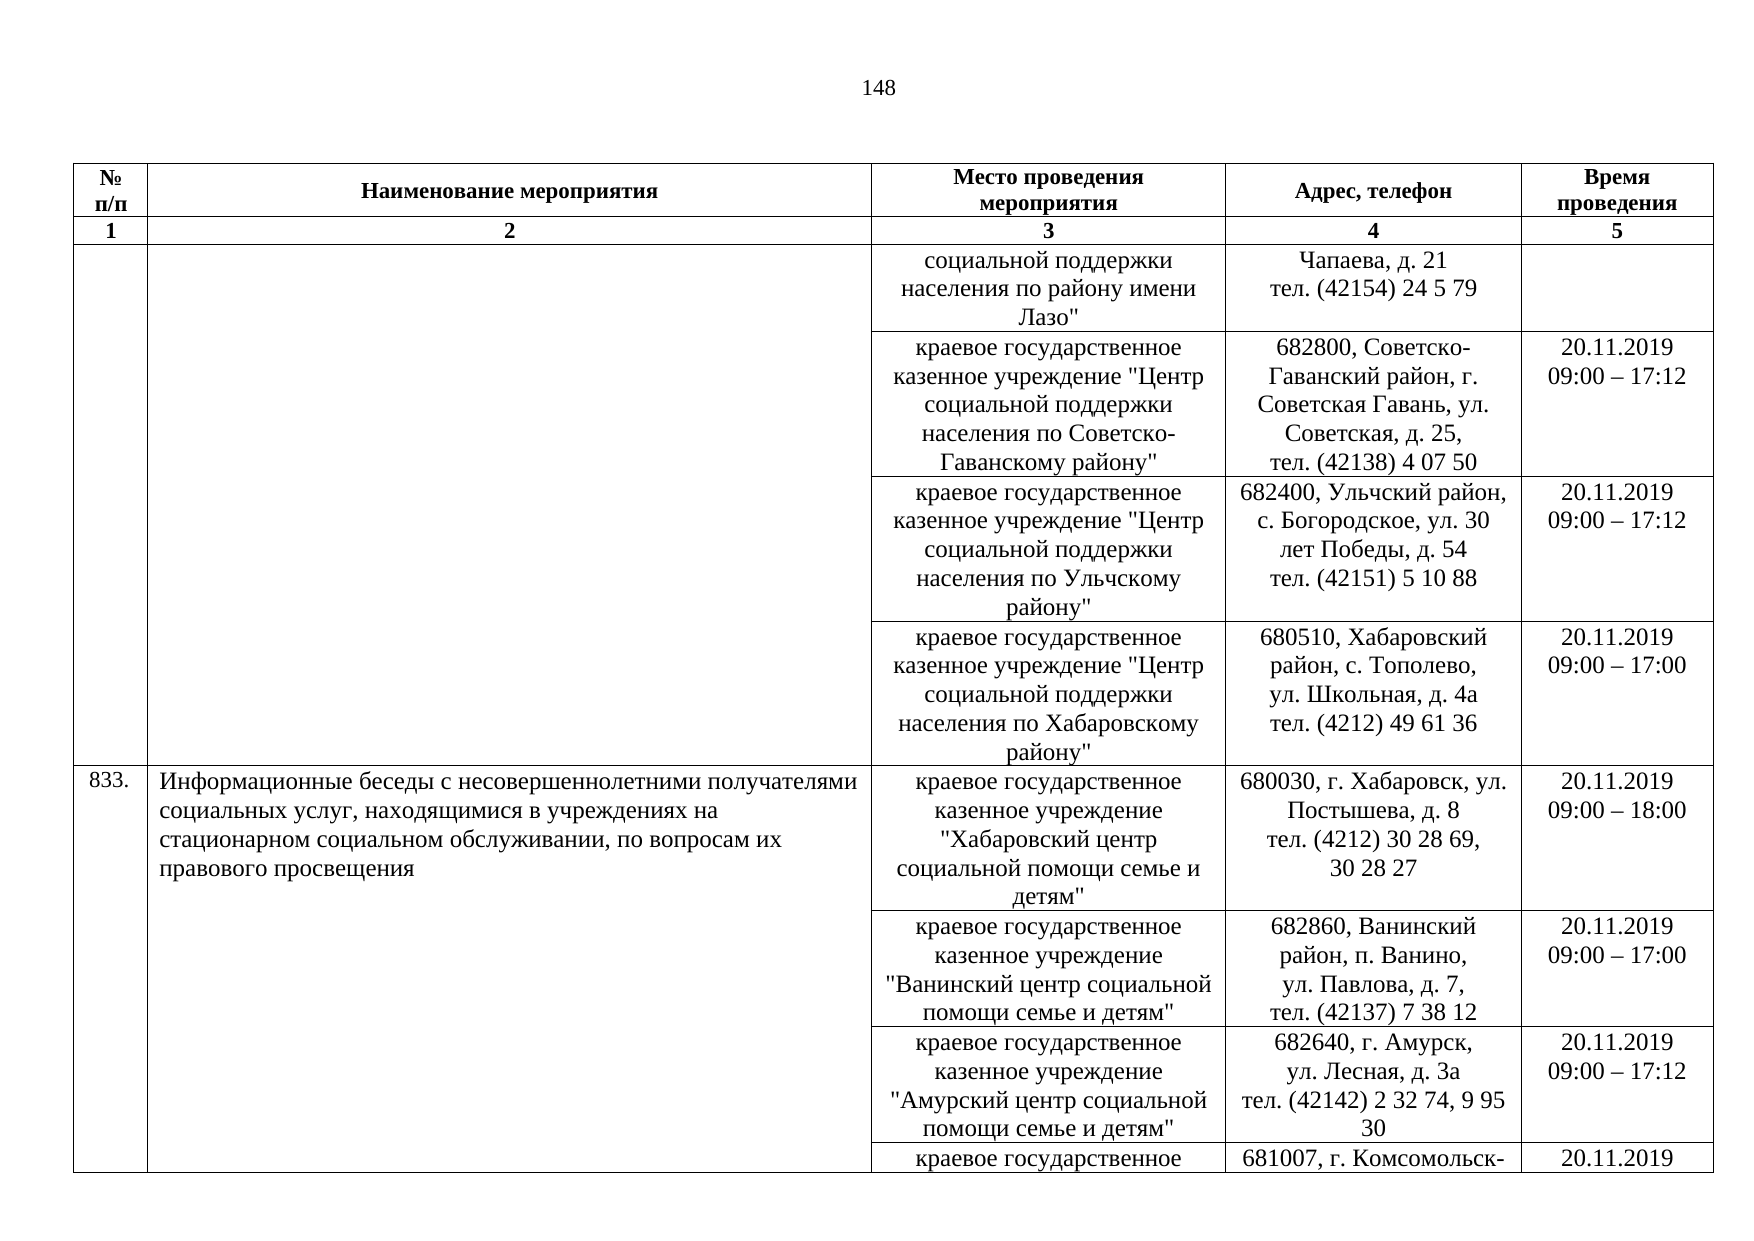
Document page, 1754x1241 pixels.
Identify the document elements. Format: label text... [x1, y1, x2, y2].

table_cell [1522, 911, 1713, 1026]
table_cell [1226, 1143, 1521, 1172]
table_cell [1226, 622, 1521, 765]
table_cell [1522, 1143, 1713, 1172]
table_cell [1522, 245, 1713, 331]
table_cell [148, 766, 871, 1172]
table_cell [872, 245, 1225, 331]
table_header Место проведения мероприятия [872, 164, 1225, 216]
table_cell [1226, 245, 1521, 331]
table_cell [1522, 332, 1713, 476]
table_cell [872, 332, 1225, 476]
table_cell 5 [1522, 217, 1713, 244]
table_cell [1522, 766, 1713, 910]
table_header Время проведения [1522, 164, 1713, 216]
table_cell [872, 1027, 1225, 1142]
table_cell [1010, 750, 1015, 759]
table_cell 4 [1226, 217, 1521, 244]
table_header Наименование мероприятия [148, 164, 871, 216]
table_cell 3 [872, 217, 1225, 244]
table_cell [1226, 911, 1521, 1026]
table_cell 1 [74, 217, 147, 244]
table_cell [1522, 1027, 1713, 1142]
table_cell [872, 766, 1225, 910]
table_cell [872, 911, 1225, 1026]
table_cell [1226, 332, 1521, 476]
table_cell 2 [148, 217, 871, 244]
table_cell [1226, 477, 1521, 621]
table_header Адрес, телефон [1226, 164, 1521, 216]
table_header № п/п [74, 164, 147, 216]
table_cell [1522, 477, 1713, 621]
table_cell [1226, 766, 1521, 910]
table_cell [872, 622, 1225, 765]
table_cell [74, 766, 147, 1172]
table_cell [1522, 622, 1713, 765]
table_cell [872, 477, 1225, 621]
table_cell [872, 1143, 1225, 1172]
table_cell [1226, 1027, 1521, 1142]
